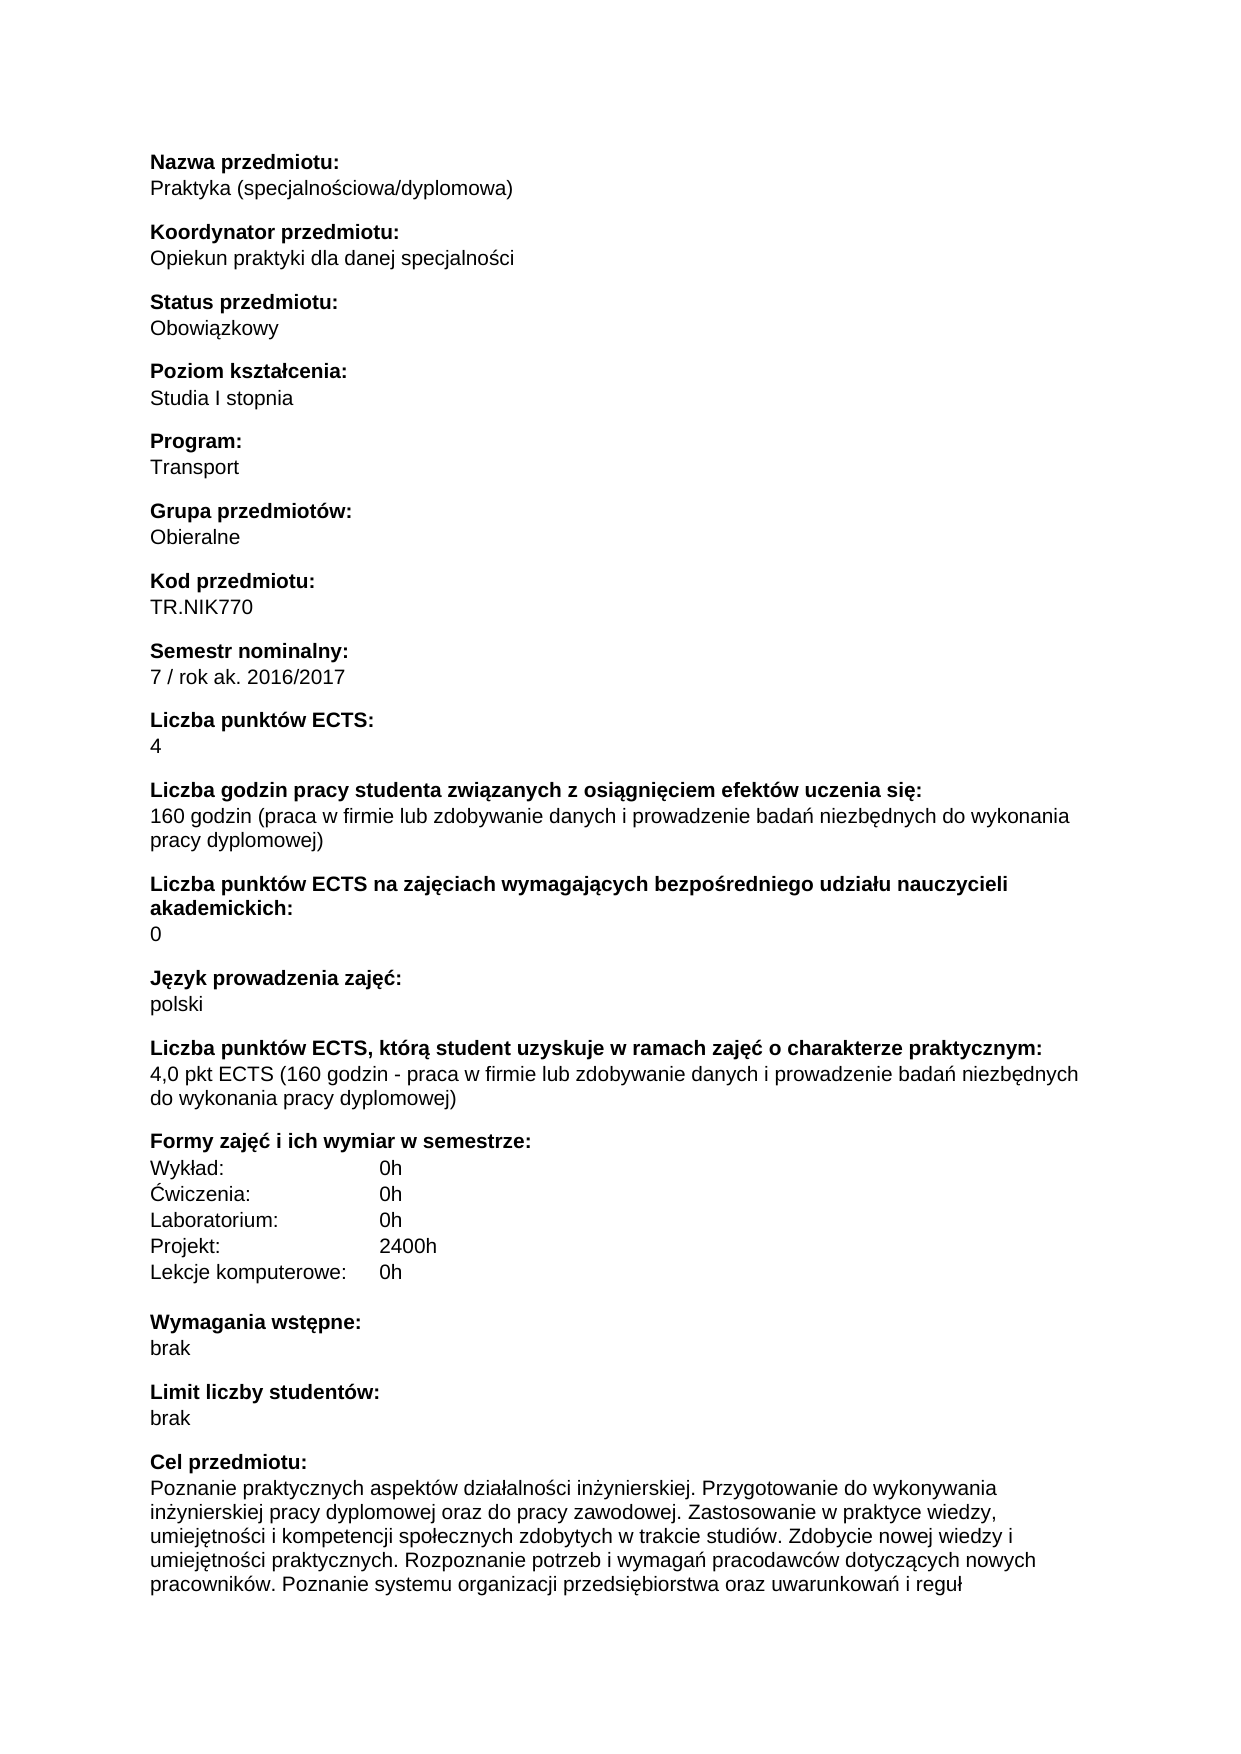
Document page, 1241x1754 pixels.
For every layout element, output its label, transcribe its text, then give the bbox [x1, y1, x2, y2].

text Liczba punktów ECTS: [150, 708, 1090, 732]
text Cel przedmiotu: [150, 1449, 1090, 1473]
text Wymagania wstępne: [150, 1310, 1090, 1334]
text Obieralne [150, 525, 1090, 549]
text Koordynator przedmiotu: [150, 220, 1090, 244]
text 7 / rok ak. 2016/2017 [150, 664, 1090, 688]
text 4,0 pkt ECTS (160 godzin - praca w firmie lub zdobywanie danych i prowadzenie badań niezbędnych do wykonania pracy dyplomowej) [150, 1061, 1090, 1109]
table_header Wykład: [140, 1156, 367, 1180]
text Obowiązkowy [150, 316, 1090, 339]
text Formy zajęć i ich wymiar w semestrze: [150, 1129, 1090, 1153]
text Poziom kształcenia: [150, 359, 1090, 383]
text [150, 1476, 1090, 1595]
text 160 godzin (praca w firmie lub zdobywanie danych i prowadzenie badań niezbędnych do wykonania pracy dyplomowej) [150, 804, 1090, 852]
text Opiekun praktyki dla danej specjalności [150, 246, 1090, 270]
text Grupa przedmiotów: [150, 499, 1090, 523]
text polski [150, 992, 1090, 1016]
text Studia I stopnia [150, 385, 1090, 409]
text brak [150, 1336, 1090, 1360]
text TR.NIK770 [150, 595, 1090, 619]
text Limit liczby studentów: [150, 1380, 1090, 1404]
text 4 [150, 734, 1090, 758]
text Liczba punktów ECTS na zajęciach wymagających bezpośredniego udziału nauczycieli akademickich: [150, 872, 1090, 920]
table_header 0h [369, 1156, 597, 1180]
table_cell 2400h [369, 1232, 597, 1258]
table_cell 0h [369, 1206, 597, 1232]
table_cell Projekt: [140, 1234, 367, 1258]
table_cell Lekcje komputerowe: [140, 1260, 367, 1284]
text Transport [150, 455, 1090, 479]
text Status przedmiotu: [150, 289, 1090, 313]
text Nazwa przedmiotu: [150, 150, 1090, 174]
text Semestr nominalny: [150, 638, 1090, 662]
text Program: [150, 429, 1090, 453]
table_cell 0h [369, 1180, 597, 1206]
text 0 [150, 922, 1090, 946]
text Język prowadzenia zajęć: [150, 966, 1090, 989]
text Liczba godzin pracy studenta związanych z osiągnięciem efektów uczenia się: [150, 778, 1090, 802]
text Kod przedmiotu: [150, 569, 1090, 593]
text Liczba punktów ECTS, którą student uzyskuje w ramach zajęć o charakterze praktycznym: [150, 1035, 1090, 1059]
table_cell Laboratorium: [140, 1208, 367, 1232]
table_cell Ćwiczenia: [140, 1182, 367, 1206]
text brak [150, 1406, 1090, 1430]
table_cell 0h [369, 1258, 597, 1284]
text Praktyka (specjalnościowa/dyplomowa) [150, 176, 1090, 200]
